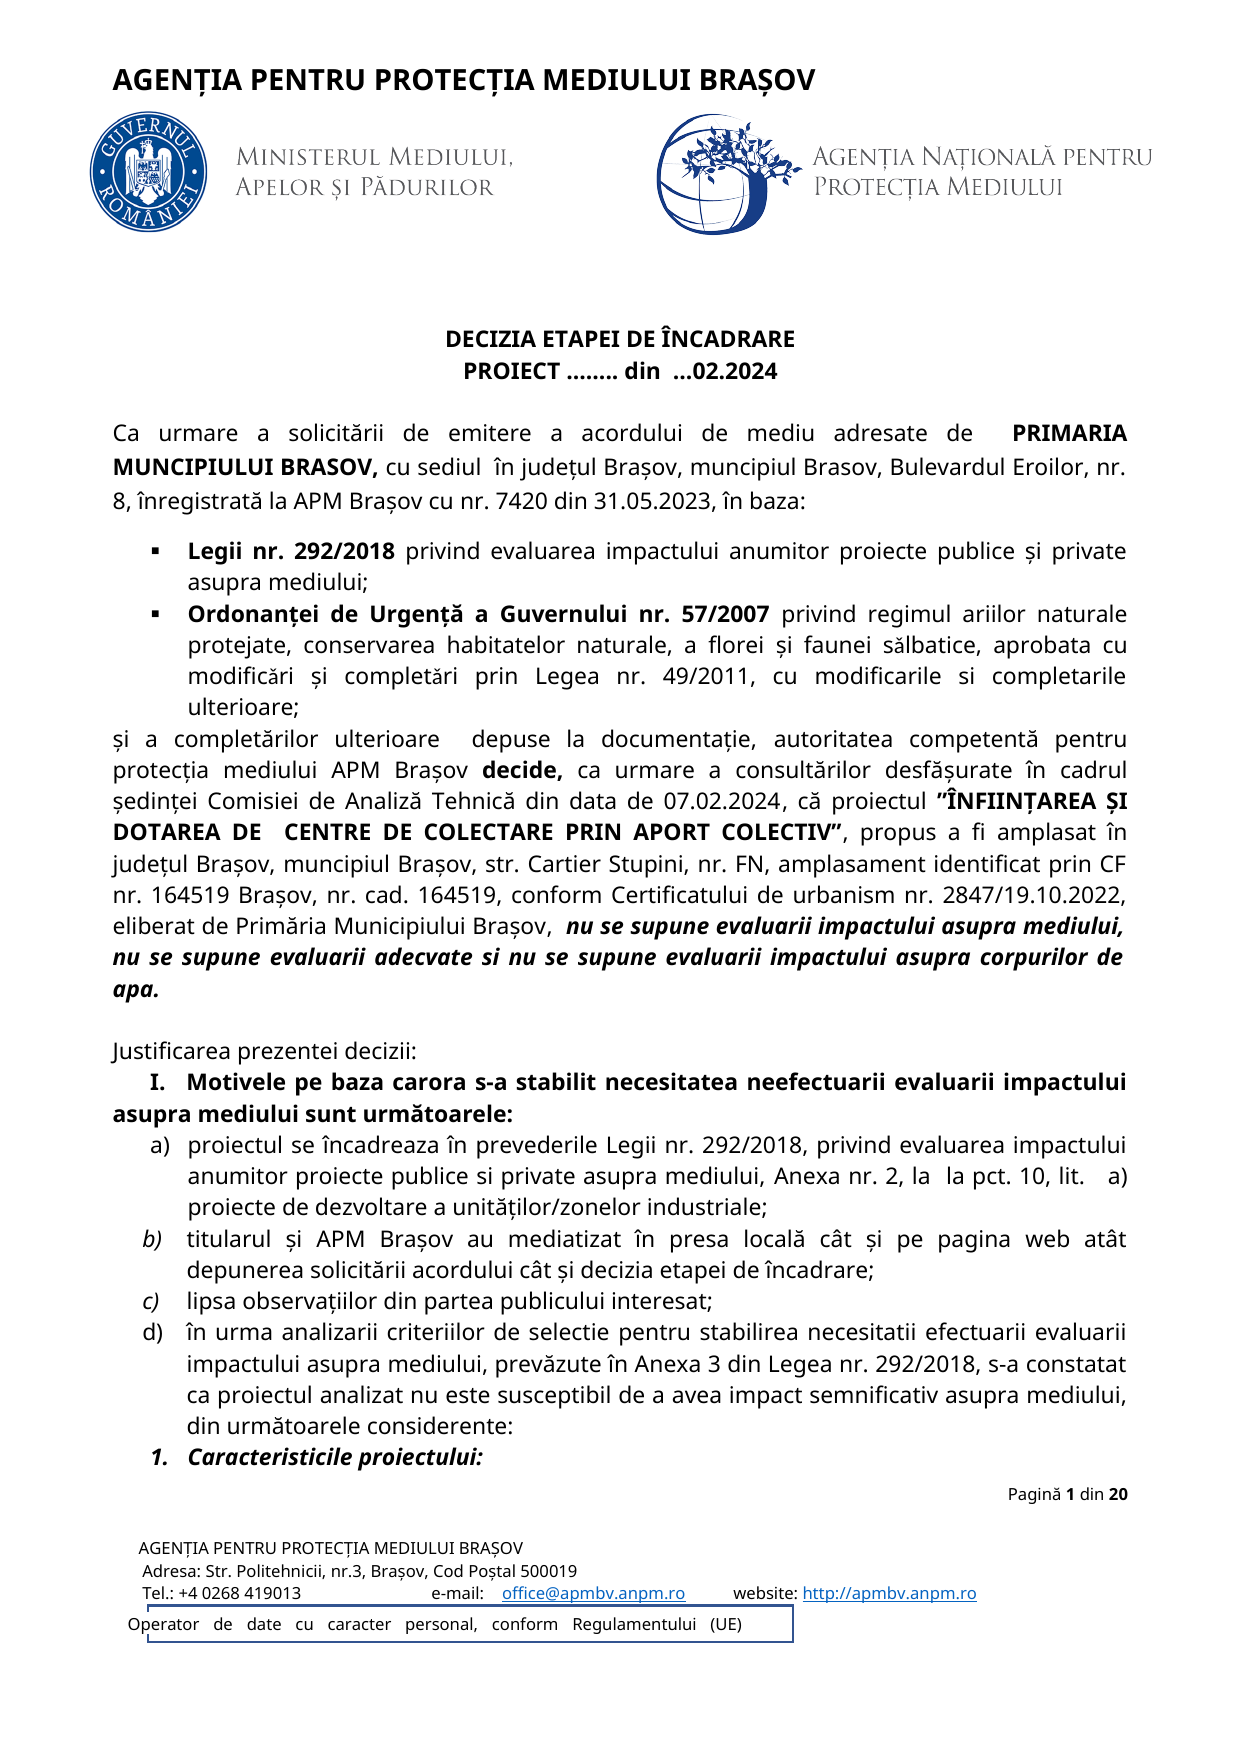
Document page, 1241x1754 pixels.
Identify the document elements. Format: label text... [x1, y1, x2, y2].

list proiectul se încadreaza în prevederile Legii nr. 292/2018, privind evaluarea impactului anumitor proiecte publice si private asupra mediului, Anexa nr. 2, la la pct. 10, lit. a) proiecte de dezvoltare a unităţilor/zonelor industriale; [150, 1129, 1128, 1222]
list Ordonanţei de Urgenţă a Guvernului nr. 57/2007 privind regimul ariilor naturale protejate, conservarea habitatelor naturale, a florei şi faunei sǎlbatice, aprobata cu modificǎri și completǎri prin Legea nr. 49/2011, cu modificarile si completarile ulterioare; [150, 597, 1128, 722]
list Caracteristicile proiectului: [150, 1441, 1128, 1472]
text DECIZIA ETAPEI DE ÎNCADRARE [112, 150, 1128, 354]
text Ca urmare a solicitării de emitere a acordului de mediu adresate de PRIMARIA MUNCIPIULUI BRASOV, cu sediul în județul Brașov, muncipiul Brasov, Bulevardul Eroilor, nr. 8, înregistrată la APM Brașov cu nr. 7420 din 31.05.2023, în baza: [112, 417, 1128, 516]
text PROIECT ........ din ...02.2024 [112, 354, 1128, 386]
list Motivele pe baza carora s-a stabilit necesitatea neefectuarii evaluarii impactului asupra mediului sunt următoarele: [112, 1066, 1128, 1129]
list în urma analizarii criteriilor de selectie pentru stabilirea necesitatii efectuarii evaluarii impactului asupra mediului, prevăzute în Anexa 3 din Legea nr. 292/2018, s-a constatat ca proiectul analizat nu este susceptibil de a avea impact semnificativ asupra mediului, din următoarele considerente: [142, 1316, 1128, 1441]
picture [0, 20, 1241, 324]
list Legii nr. 292/2018 privind evaluarea impactului anumitor proiecte publice și private asupra mediului; [150, 535, 1128, 597]
list lipsa observațiilor din partea publicului interesat; [142, 1285, 1128, 1316]
text Justificarea prezentei decizii: [112, 1035, 1128, 1066]
list și a completărilor ulterioare depuse la documentație, autoritatea competentă pentru protecţia mediului APM Braşov decide, ca urmare a consultărilor desfăşurate în cadrul şedinţei Comisiei de Analiză Tehnică din data de 07.02.2024, că proiectul ”ÎNFIINȚAREA ȘI DOTAREA DE CENTRE DE COLECTARE PRIN APORT COLECTIV”, propus a fi amplasat în județul Brașov, muncipiul Brașov, str. Cartier Stupini, nr. FN, amplasament identificat prin CF nr. 164519 Brașov, nr. cad. 164519, conform Certificatului de urbanism nr. 2847/19.10.2022, eliberat de Primăria Municipiului Brașov, nu se supune evaluarii impactului asupra mediului, nu se supune evaluarii adecvate si nu se supune evaluarii impactului asupra corpurilor de apa. [112, 722, 1128, 1004]
list titularul și APM Brașov au mediatizat în presa locală cât și pe pagina web atât depunerea solicitării acordului cât și decizia etapei de încadrare; [142, 1222, 1128, 1285]
